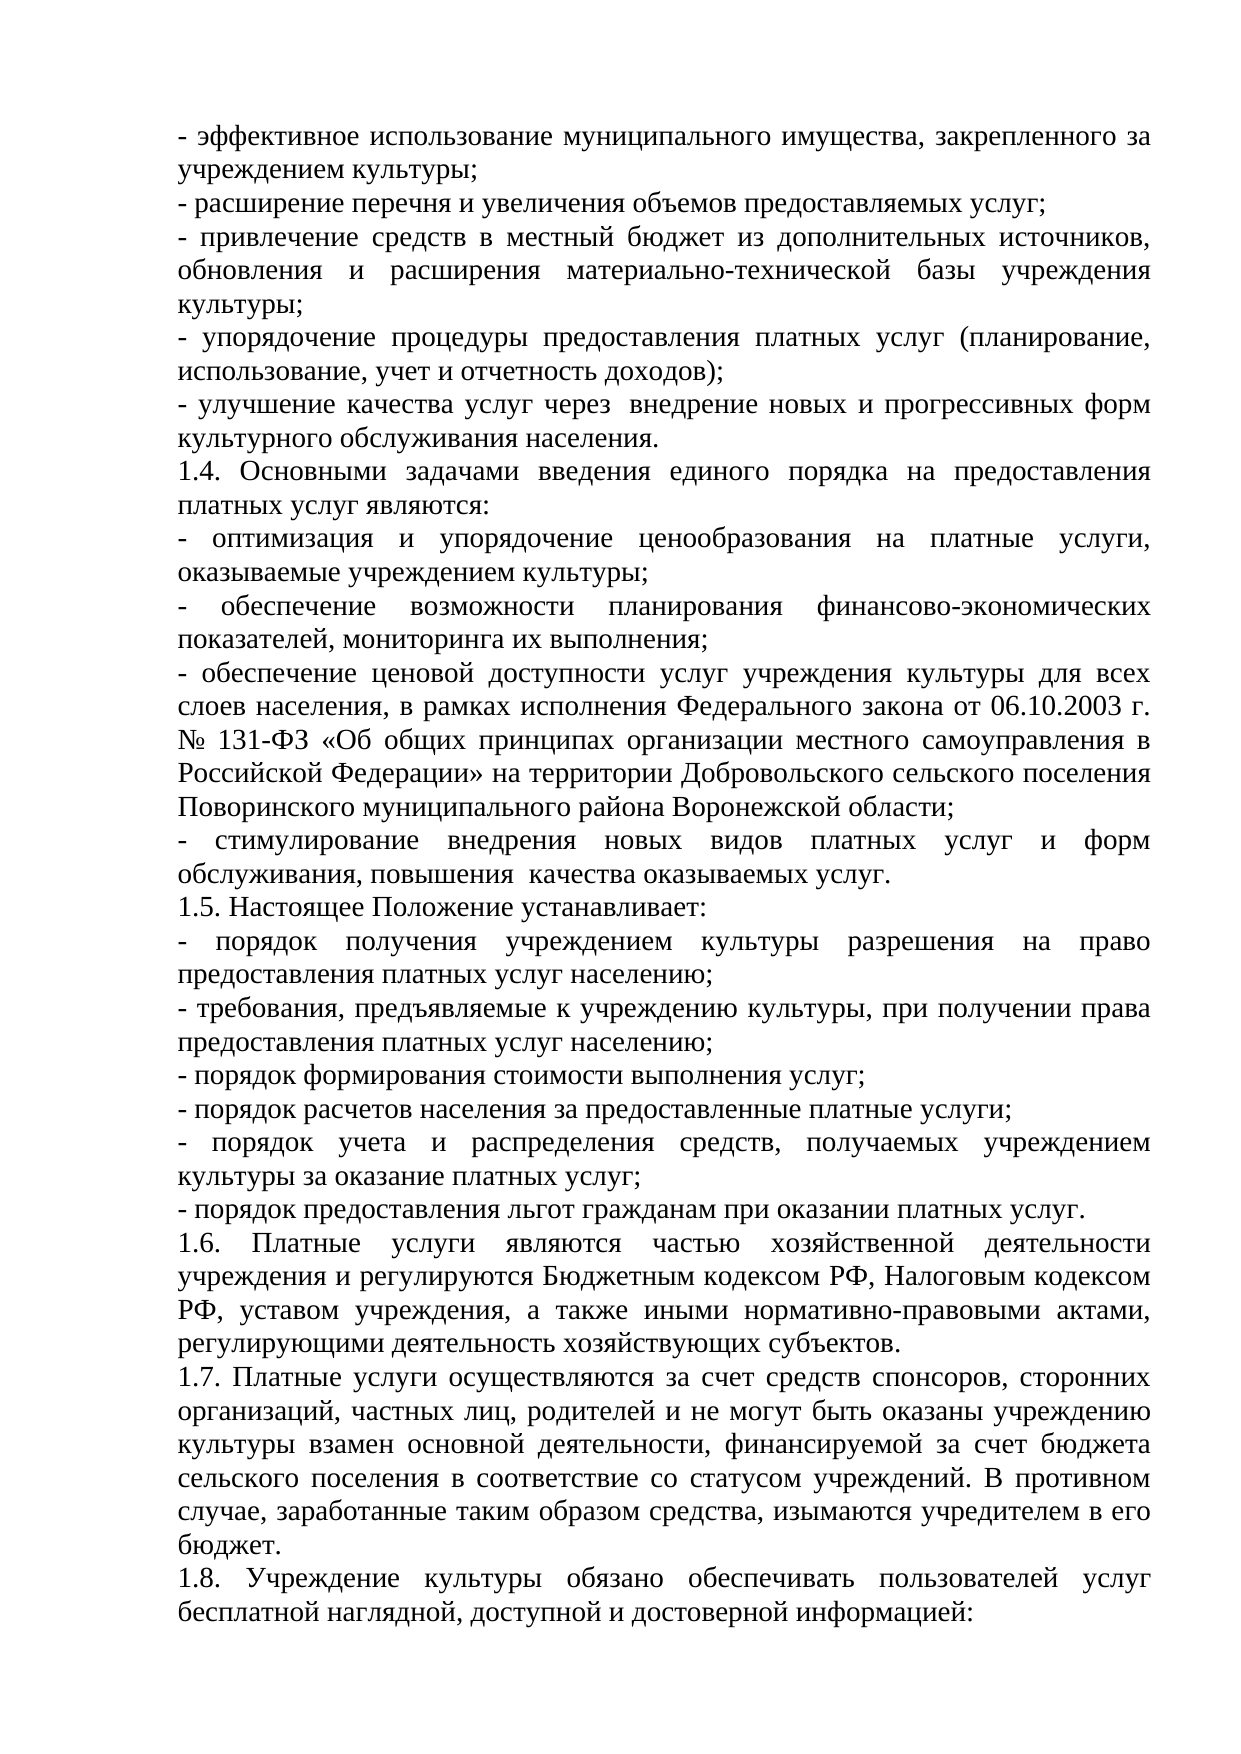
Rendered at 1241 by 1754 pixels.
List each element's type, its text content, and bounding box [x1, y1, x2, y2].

text - расширение перечня и увеличения объемов предоставляемых услуг; [177, 185, 1152, 219]
text - оптимизация и упорядочение ценообразования на платные услуги, оказываемые учреждением культуры; [177, 521, 1152, 588]
text - обеспечение возможности планирования финансово-экономических показателей, мониторинга их выполнения; [177, 588, 1152, 655]
text - требования, предъявляемые к учреждению культуры, при получении права предоставления платных услуг населению; [177, 990, 1152, 1057]
text - привлечение средств в местный бюджет из дополнительных источников, обновления и расширения материально-технической базы учреждения культуры; [177, 219, 1152, 319]
text - улучшение качества услуг через внедрение новых и прогрессивных форм культурного обслуживания населения. [177, 386, 1152, 453]
text - эффективное использование муниципального имущества, закрепленного за учреждением культуры; [177, 118, 1152, 185]
text 1.4. Основными задачами введения единого порядка на предоставления платных услуг являются: [177, 453, 1152, 521]
text - стимулирование внедрения новых видов платных услуг и форм обслуживания, повышения качества оказываемых услуг. [177, 822, 1152, 889]
text - порядок получения учреждением культуры разрешения на право предоставления платных услуг населению; [177, 923, 1152, 990]
text - порядок предоставления льгот гражданам при оказании платных услуг. [177, 1191, 1152, 1225]
text - порядок формирования стоимости выполнения услуг; [177, 1057, 1152, 1091]
text - порядок учета и распределения средств, получаемых учреждением культуры за оказание платных услуг; [177, 1124, 1152, 1191]
text - обеспечение ценовой доступности услуг учреждения культуры для всех слоев населения, в рамках исполнения Федерального закона от 06.10.2003 г. № 131-ФЗ «Об общих принципах организации местного самоуправления в Российской Федерации» на территории Добровольского сельского поселения Поворинского муниципального района Воронежской области; [177, 655, 1152, 822]
text 1.6. Платные услуги являются частью хозяйственной деятельности учреждения и регулируются Бюджетным кодексом РФ, Налоговым кодексом РФ, уставом учреждения, а также иными нормативно-правовыми актами, регулирующими деятельность хозяйствующих субъектов. [177, 1225, 1152, 1359]
text - порядок расчетов населения за предоставленные платные услуги; [177, 1091, 1152, 1124]
text 1.8. Учреждение культуры обязано обеспечивать пользователей услуг бесплатной наглядной, доступной и достоверной информацией: [177, 1560, 1152, 1627]
text - упорядочение процедуры предоставления платных услуг (планирование, использование, учет и отчетность доходов); [177, 319, 1152, 386]
text 1.7. Платные услуги осуществляются за счет средств спонсоров, сторонних организаций, частных лиц, родителей и не могут быть оказаны учреждению культуры взамен основной деятельности, финансируемой за счет бюджета сельского поселения в соответствие со статусом учреждений. В противном случае, заработанные таким образом средства, изымаются учредителем в его бюджет. [177, 1359, 1152, 1560]
text 1.5. Настоящее Положение устанавливает: [177, 889, 1152, 923]
